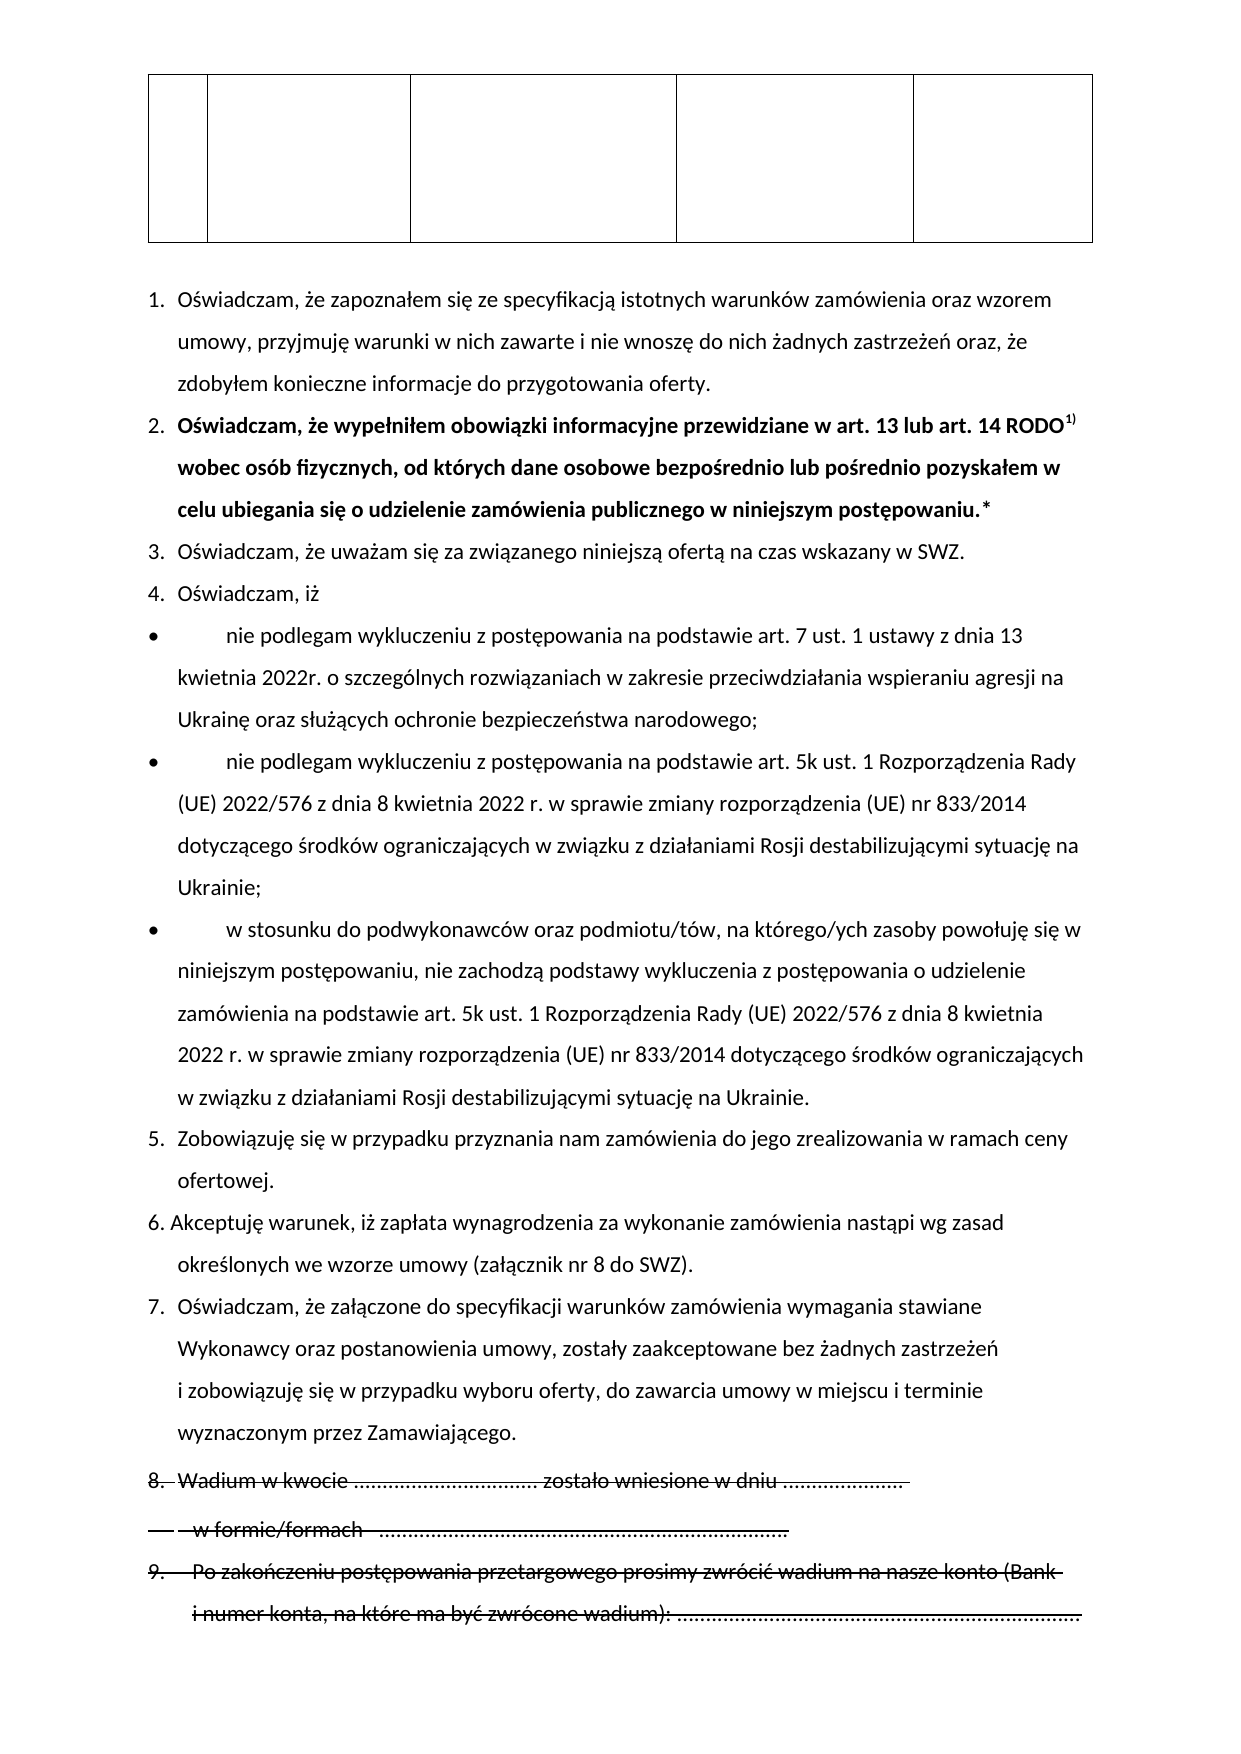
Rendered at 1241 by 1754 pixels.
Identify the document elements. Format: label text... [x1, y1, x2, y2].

text 3. Oświadczam, że uważam się za związanego niniejszą ofertą na czas wskazany w SWZ. [148, 537, 1093, 565]
table_cell [677, 75, 913, 242]
text w formie/formach ....................................................................... [148, 1515, 1093, 1543]
text 2. Oświadczam, że wypełniłem obowiązki informacyjne przewidziane w art. 13 lub art. 14 RODO1) wobec osób fizycznych, od których dane osobowe bezpośrednio lub pośrednio pozyskałem w celu ubiegania się o udzielenie zamówienia publicznego w niniejszym postępowaniu.* [148, 411, 1093, 523]
text 7. Oświadczam, że załączone do specyfikacji warunków zamówienia wymagania stawiane Wykonawcy oraz postanowienia umowy, zostały zaakceptowane bez żadnych zastrzeżeń i zobowiązuję się w przypadku wyboru oferty, do zawarcia umowy w miejscu i terminie wyznaczonym przez Zamawiającego. [148, 1292, 1093, 1446]
table_cell [914, 75, 1092, 242]
text 6. Akceptuję warunek, iż zapłata wynagrodzenia za wykonanie zamówienia nastąpi wg zasad określonych we wzorze umowy (załącznik nr 8 do SWZ). [148, 1208, 1093, 1278]
text 9. Po zakończeniu postępowania przetargowego prosimy zwrócić wadium na nasze konto (Bank i numer konta, na które ma być zwrócone wadium): ...................................................................... [148, 1557, 1093, 1627]
text 5. Zobowiązuję się w przypadku przyznania nam zamówienia do jego zrealizowania w ramach ceny ofertowej. [148, 1124, 1093, 1194]
table_cell [149, 75, 207, 242]
table_cell [208, 75, 410, 242]
text • w stosunku do podwykonawców oraz podmiotu/tów, na którego/ych zasoby powołuję się w niniejszym postępowaniu, nie zachodzą podstawy wykluczenia z postępowania o udzielenie zamówienia na podstawie art. 5k ust. 1 Rozporządzenia Rady (UE) 2022/576 z dnia 8 kwietnia 2022 r. w sprawie zmiany rozporządzenia (UE) nr 833/2014 dotyczącego środków ograniczających w związku z działaniami Rosji destabilizującymi sytuację na Ukrainie. [148, 915, 1093, 1111]
text 1. Oświadczam, że zapoznałem się ze specyfikacją istotnych warunków zamówienia oraz wzorem umowy, przyjmuję warunki w nich zawarte i nie wnoszę do nich żadnych zastrzeżeń oraz, że zdobyłem konieczne informacje do przygotowania oferty. [148, 285, 1093, 397]
text • nie podlegam wykluczeniu z postępowania na podstawie art. 7 ust. 1 ustawy z dnia 13 kwietnia 2022r. o szczególnych rozwiązaniach w zakresie przeciwdziałania wspieraniu agresji na Ukrainę oraz służących ochronie bezpieczeństwa narodowego; [148, 621, 1093, 733]
text • nie podlegam wykluczeniu z postępowania na podstawie art. 5k ust. 1 Rozporządzenia Rady (UE) 2022/576 z dnia 8 kwietnia 2022 r. w sprawie zmiany rozporządzenia (UE) nr 833/2014 dotyczącego środków ograniczających w związku z działaniami Rosji destabilizującymi sytuację na Ukrainie; [148, 747, 1093, 901]
text 8. Wadium w kwocie ................................ zostało wniesione w dniu ..................... [148, 1467, 1093, 1495]
text 4. Oświadczam, iż [148, 579, 1093, 607]
table_cell [411, 75, 676, 242]
